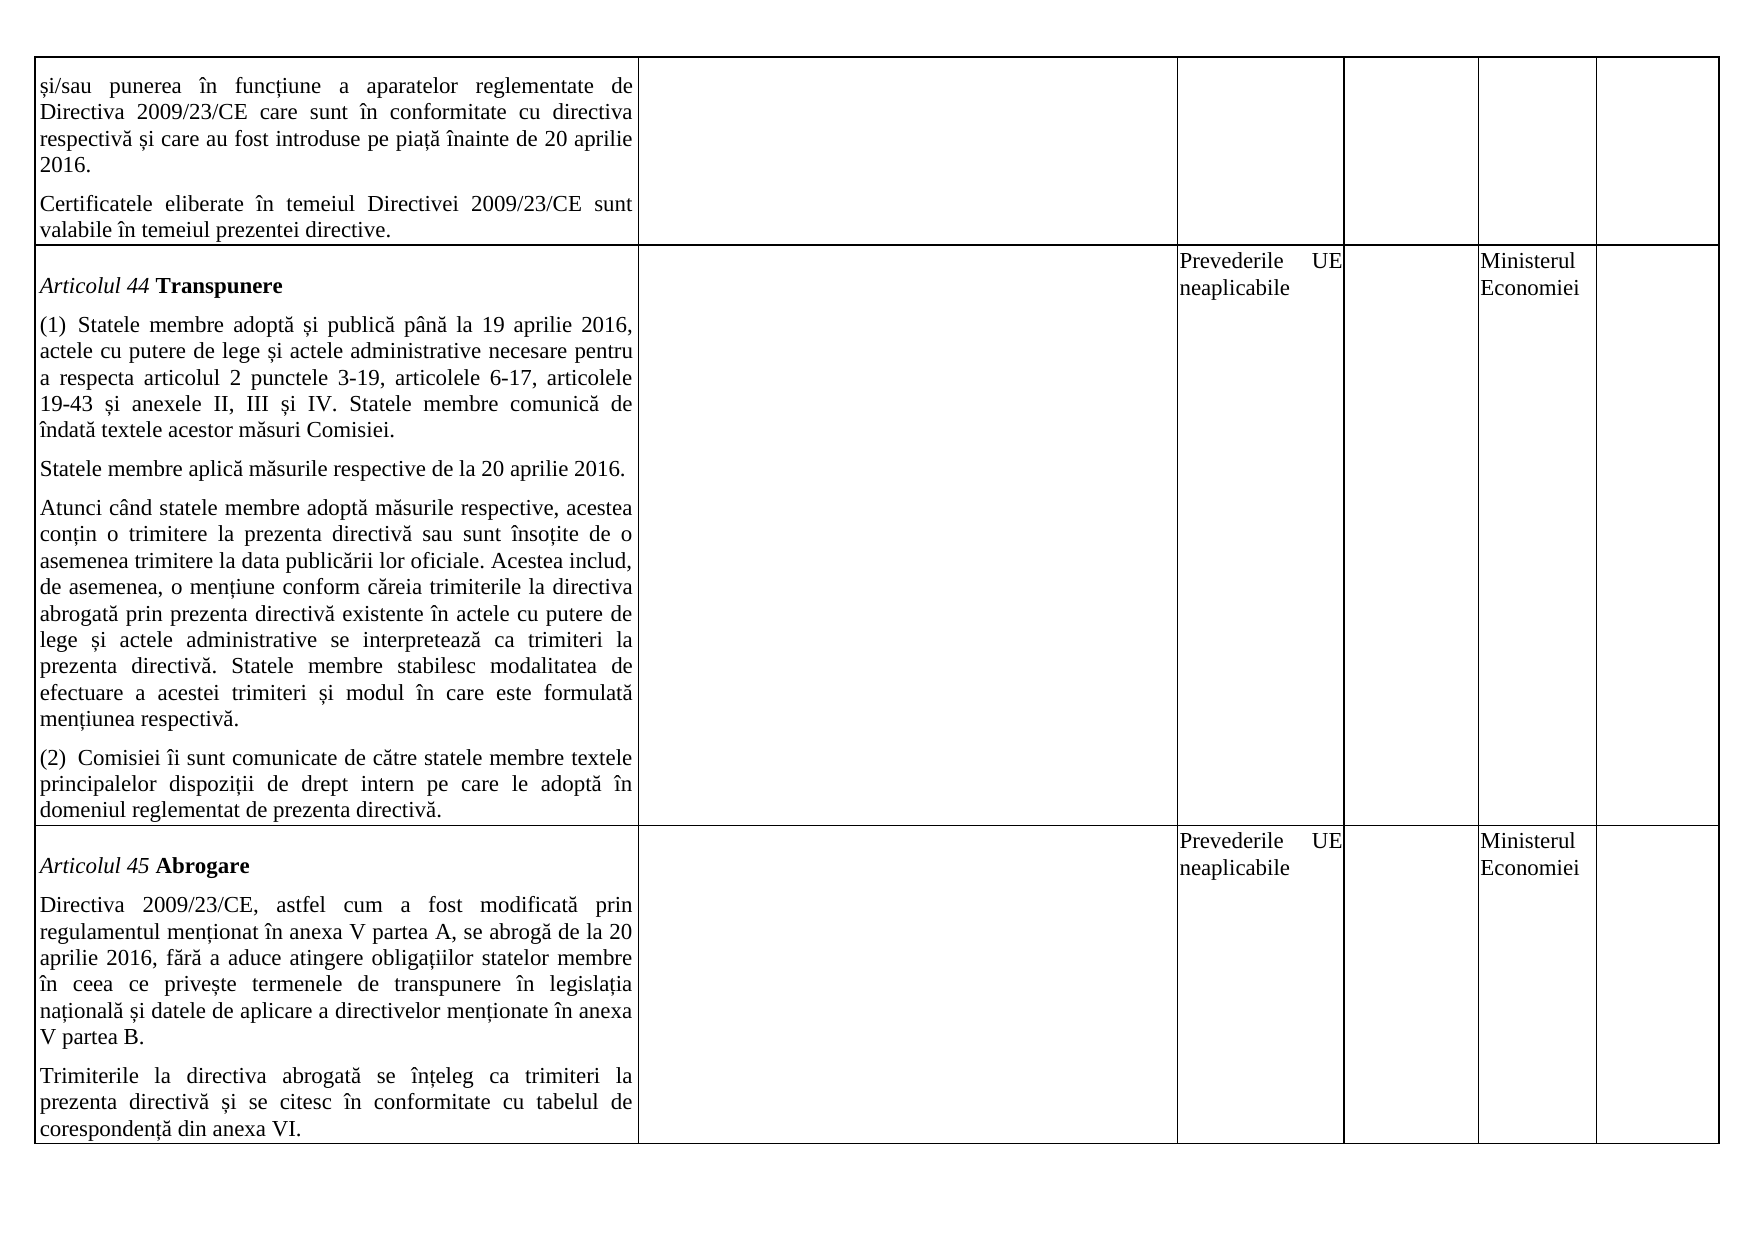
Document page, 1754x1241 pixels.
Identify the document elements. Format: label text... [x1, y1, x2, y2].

table_cell [1345, 826, 1478, 1143]
table_cell [1345, 58, 1478, 244]
table_cell [639, 58, 1177, 244]
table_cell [1479, 58, 1596, 244]
table_cell Prevederile UE neaplicabile [1178, 246, 1343, 824]
table_cell [1597, 246, 1718, 824]
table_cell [1178, 58, 1343, 244]
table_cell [1178, 826, 1343, 1143]
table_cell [1479, 826, 1596, 1143]
table_cell Articolul 45 Abrogare Directiva 2009/23/CE, astfel cum a fost modificată prin regulamentul menționat în anexa V partea A, se abrogă de la 20 aprilie 2016, fără a aduce atingere obligațiilor statelor membre în ceea ce privește termenele de transpunere în legislația națională și datele de aplicare a directivelor menționate în anexa V partea B. Trimiterile la directiva abrogată se înțeleg ca trimiteri la prezenta directivă și se citesc în conformitate cu tabelul de corespondență din anexa VI. [36, 826, 638, 1143]
table_cell [1597, 58, 1718, 244]
table_cell [1345, 246, 1478, 824]
table_cell [639, 246, 1177, 824]
table_cell Ministerul Economiei [1479, 246, 1596, 824]
table_cell Articolul 44 Transpunere (1) Statele membre adoptă și publică până la 19 aprilie 2016, actele cu putere de lege și actele administrative necesare pentru a respecta articolul 2 punctele 3-19, articolele 6-17, articolele 19-43 și anexele II, III și IV. Statele membre comunică de îndată textele acestor măsuri Comisiei. Statele membre aplică măsurile respective de la 20 aprilie 2016. Atunci când statele membre adoptă măsurile respective, acestea conțin o trimitere la prezenta directivă sau sunt însoțite de o asemenea trimitere la data publicării lor oficiale. Acestea includ, de asemenea, o mențiune conform căreia trimiterile la directiva abrogată prin prezenta directivă existente în actele cu putere de lege și actele administrative se interpretează ca trimiteri la prezenta directivă. Statele membre stabilesc modalitatea de efectuare a acestei trimiteri și modul în care este formulată mențiunea respectivă. (2) Comisiei îi sunt comunicate de către statele membre textele principalelor dispoziții de drept intern pe care le adoptă în domeniul reglementat de prezenta directivă. [36, 246, 638, 824]
table_cell [639, 826, 1177, 1143]
table_cell [1597, 826, 1718, 1143]
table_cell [36, 58, 638, 244]
